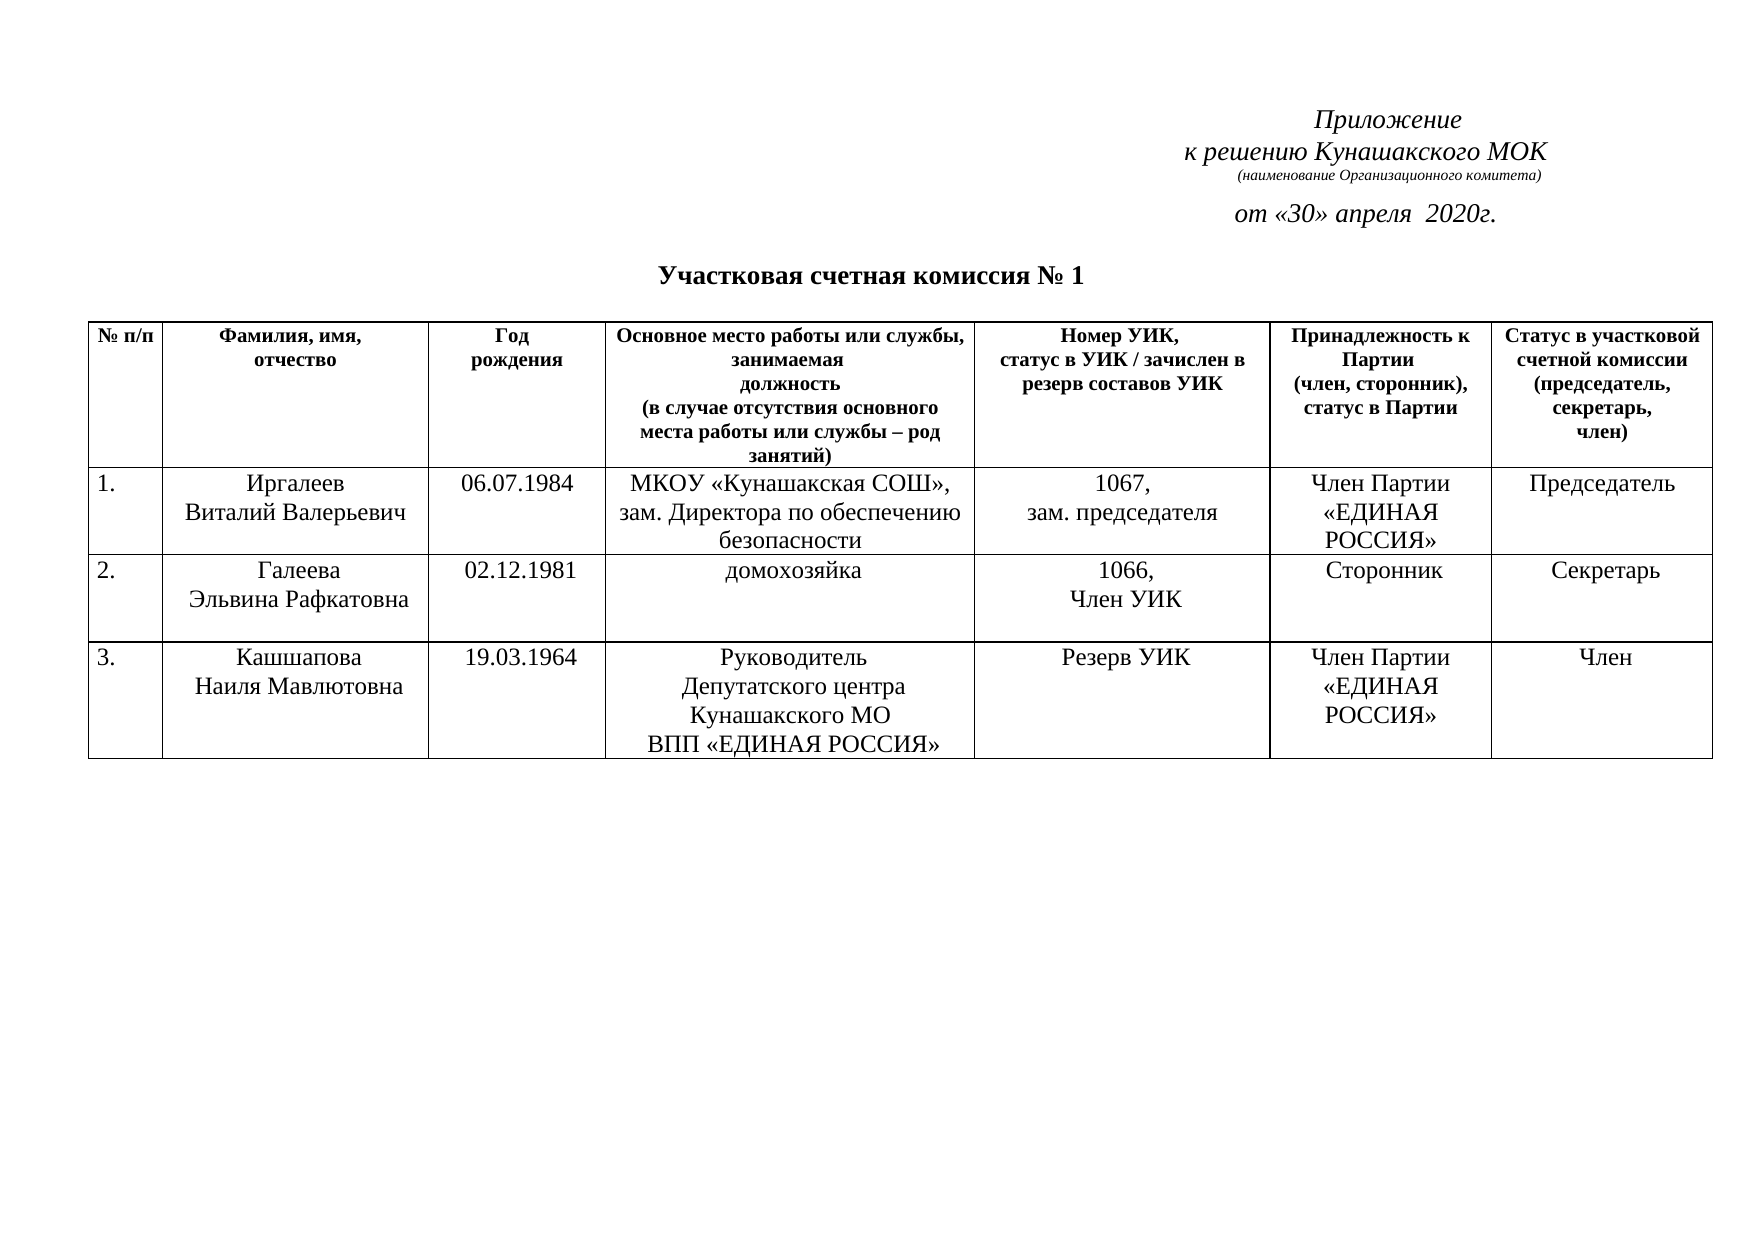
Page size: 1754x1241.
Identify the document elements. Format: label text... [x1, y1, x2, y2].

table_cell домохозяйка [606, 555, 974, 641]
text Приложение [1137, 103, 1639, 134]
table_cell [89, 643, 162, 757]
text к решению Кунашакского МОК [1034, 134, 1698, 166]
table_cell Руководитель Депутатского центра Кунашакского МО ВПП «ЕДИНАЯ РОССИЯ» [606, 643, 974, 757]
text (наименование Организационного комитета) [1034, 166, 1698, 197]
table_cell Член [1492, 643, 1712, 757]
table_cell Член Партии «ЕДИНАЯ РОССИЯ» [1271, 643, 1491, 757]
table_cell Член Партии «ЕДИНАЯ РОССИЯ» [1271, 468, 1491, 554]
table_header Номер УИК, статус в УИК / зачислен в резерв составов УИК [975, 323, 1269, 467]
table_cell Резерв УИК [975, 643, 1269, 757]
table_cell [89, 468, 162, 554]
table_cell 1066, Член УИК [975, 555, 1269, 641]
table_cell Секретарь [1492, 555, 1712, 641]
table_header № п/п [89, 323, 162, 467]
table_cell 1067, зам. председателя [975, 468, 1269, 554]
text от «30» апреля 2020г. [1034, 197, 1698, 228]
table_cell Галеева Эльвина Рафкатовна [163, 555, 428, 641]
table_header Год рождения [429, 323, 605, 467]
table_cell 19.03.1964 [429, 643, 605, 757]
table_cell Кашшапова Наиля Мавлютовна [163, 643, 428, 757]
table_cell Председатель [1492, 468, 1712, 554]
table_header Фамилия, имя, отчество [163, 323, 428, 467]
table_header Основное место работы или службы, занимаемая должность (в случае отсутствия основного места работы или службы – род занятий) [606, 323, 974, 467]
table_cell МКОУ «Кунашакская СОШ», зам. Директора по обеспечению безопасности [606, 468, 974, 554]
table_header Принадлежность к Партии (член, сторонник), статус в Партии [1271, 323, 1491, 467]
table_cell Иргалеев Виталий Валерьевич [163, 468, 428, 554]
table_cell 06.07.1984 [429, 468, 605, 554]
table_cell [89, 555, 162, 641]
table_cell 02.12.1981 [429, 555, 605, 641]
table_header Статус в участковой счетной комиссии (председатель, секретарь, член) [1492, 323, 1712, 467]
table_cell Сторонник [1271, 555, 1491, 641]
text Участковая счетная комиссия № 1 [44, 259, 1698, 290]
